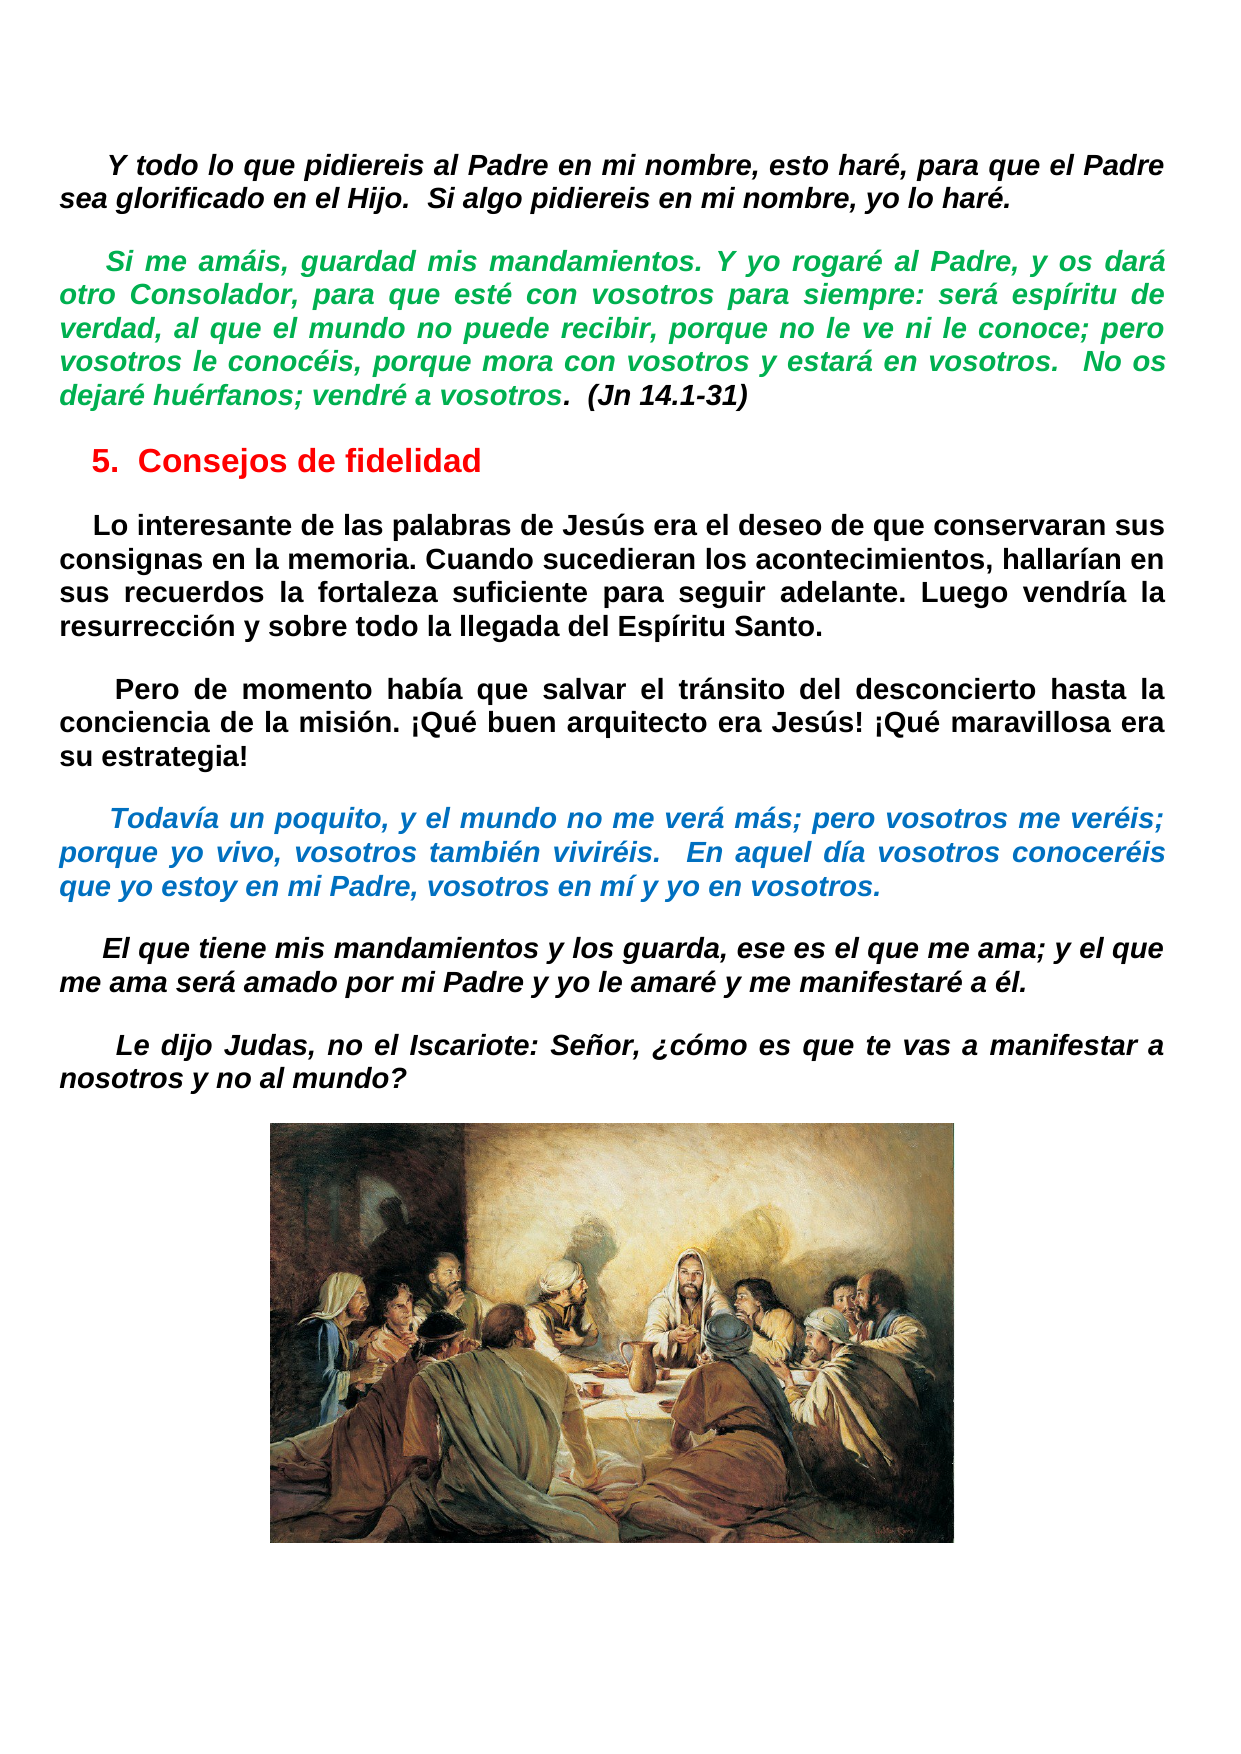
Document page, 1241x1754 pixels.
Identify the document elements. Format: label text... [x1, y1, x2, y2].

text Si me amáis, guardad mis mandamientos. Y yo rogaré al Padre, y os dará otro Consolador, para que esté con vosotros para siempre: será espíritu de verdad, al que el mundo no puede recibir, porque no le ve ni le conoce; pero vosotros le conocéis, porque mora con vosotros y estará en vosotros. No os dejaré huérfanos; vendré a vosotros. (Jn 14.1-31) [59, 244, 1167, 412]
text Pero de momento había que salvar el tránsito del desconcierto hasta la conciencia de la misión. ¡Qué buen arquitecto era Jesús! ¡Qué maravillosa era su estrategia! [59, 672, 1167, 772]
text Y todo lo que pidiereis al Padre en mi nombre, esto haré, para que el Padre sea glorificado en el Hijo. Si algo pidiereis en mi nombre, yo lo haré. [59, 148, 1167, 215]
picture [270, 1123, 956, 1543]
text Lo interesante de las palabras de Jesús era el deseo de que conservaran sus consignas en la memoria. Cuando sucedieran los acontecimientos, hallarían en sus recuerdos la fortaleza suficiente para seguir adelante. Luego vendría la resurrección y sobre todo la llegada del Espíritu Santo. [59, 508, 1167, 642]
text 5. Consejos de fidelidad [59, 441, 1167, 479]
text El que tiene mis mandamientos y los guarda, ese es el que me ama; y el que me ama será amado por mi Padre y yo le amaré y me manifestaré a él. [59, 931, 1167, 998]
text Todavía un poquito, y el mundo no me verá más; pero vosotros me veréis; porque yo vivo, vosotros también viviréis. En aquel día vosotros conoceréis que yo estoy en mi Padre, vosotros en mí y yo en vosotros. [59, 801, 1167, 902]
text Le dijo Judas, no el Iscariote: Señor, ¿cómo es que te vas a manifestar a nosotros y no al mundo? [59, 1027, 1167, 1094]
